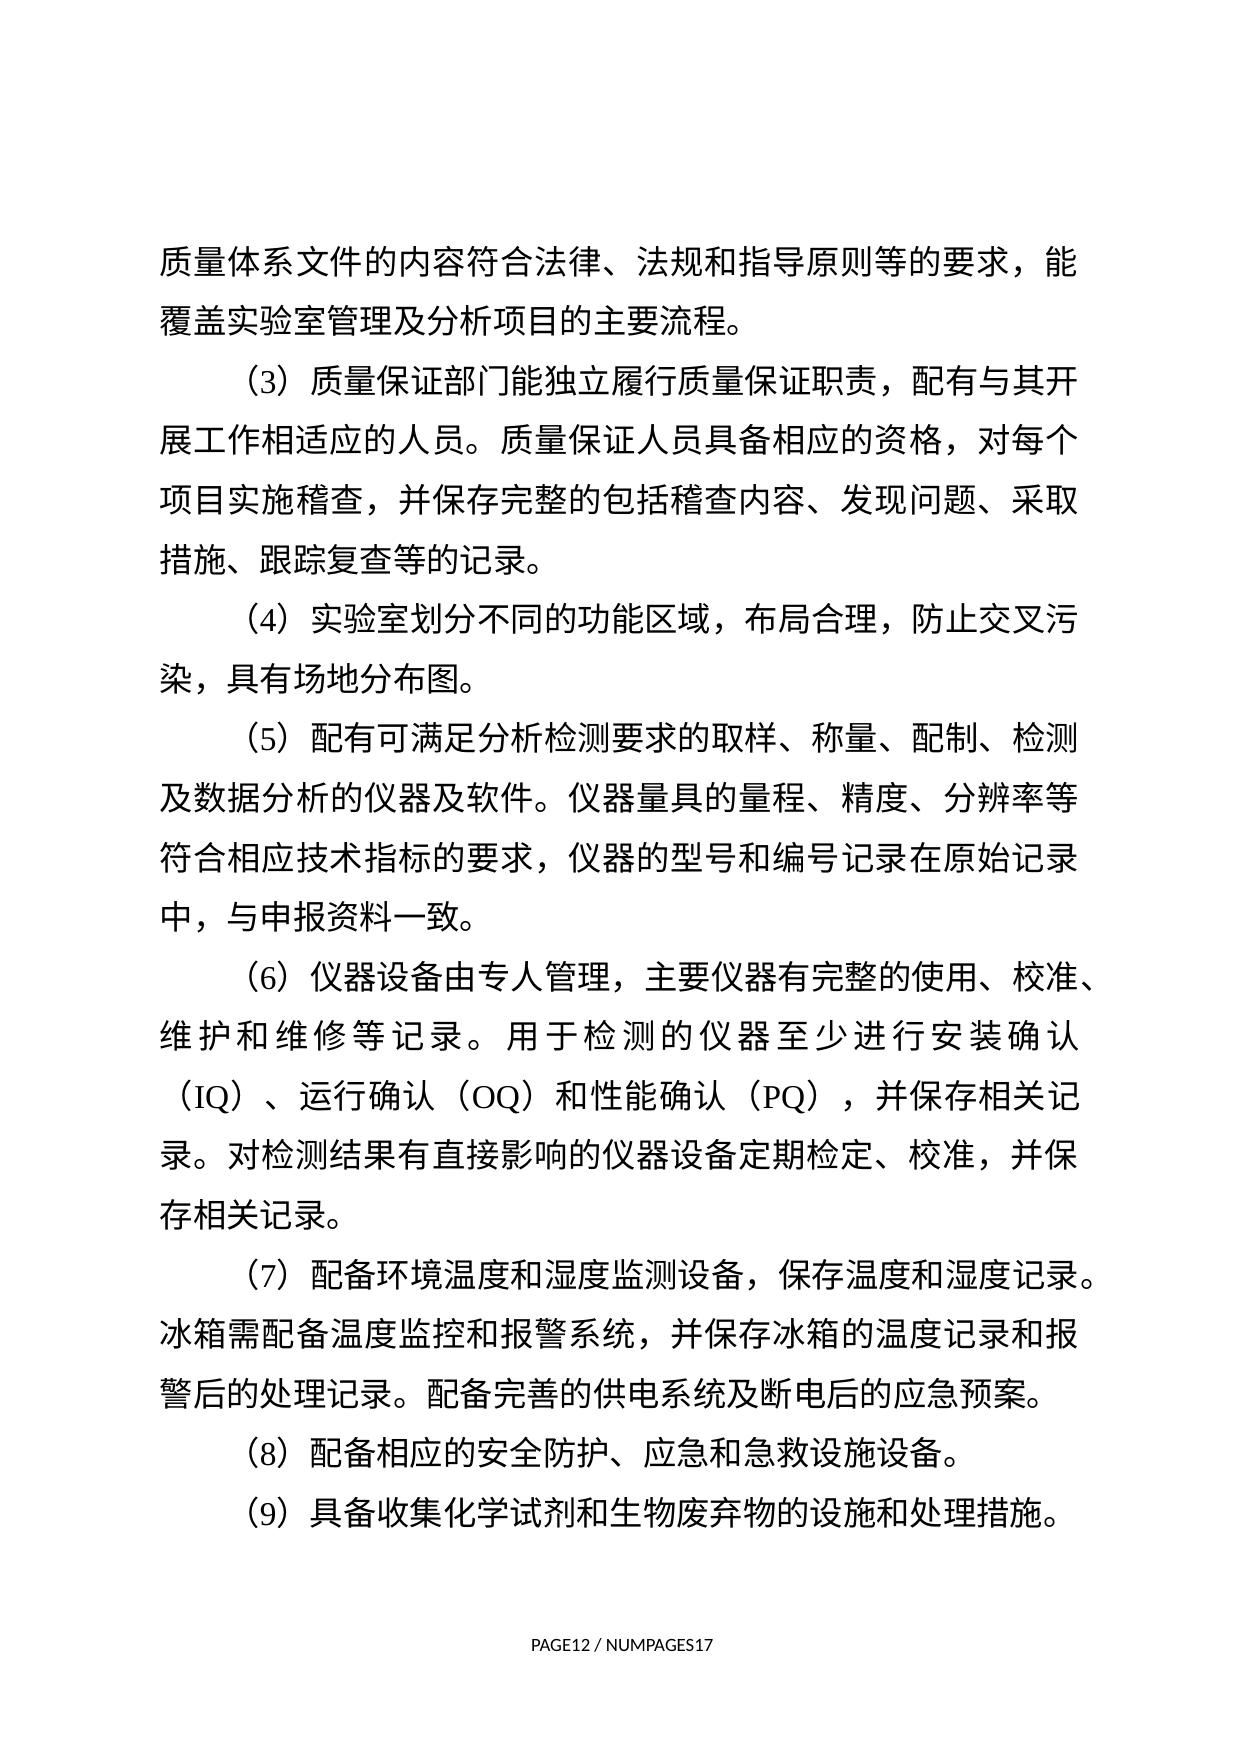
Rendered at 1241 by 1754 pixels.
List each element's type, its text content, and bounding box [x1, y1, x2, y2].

text （3）质量保证部门能独立履行质量保证职责，配有与其开展工作相适应的人员。质量保证人员具备相应的资格，对每个项目实施稽查，并保存完整的包括稽查内容、发现问题、采取措施、跟踪复查等的记录。 [159, 346, 1081, 584]
text （4）实验室划分不同的功能区域，布局合理，防止交叉污染，具有场地分布图。 [159, 584, 1081, 703]
text （5）配有可满足分析检测要求的取样、称量、配制、检测及数据分析的仪器及软件。仪器量具的量程、精度、分辨率等符合相应技术指标的要求，仪器的型号和编号记录在原始记录中，与申报资料一致。 [159, 703, 1081, 942]
text （9）具备收集化学试剂和生物废弃物的设施和处理措施。 [159, 1478, 1081, 1537]
text （6）仪器设备由专人管理，主要仪器有完整的使用、校准、维护和维修等记录。用于检测的仪器至少进行安装确认（IQ）、运行确认（OQ）和性能确认（PQ），并保存相关记录。对检测结果有直接影响的仪器设备定期检定、校准，并保存相关记录。 [159, 942, 1081, 1239]
text （8）配备相应的安全防护、应急和急救设施设备。 [159, 1418, 1081, 1478]
text （7）配备环境温度和湿度监测设备，保存温度和湿度记录。冰箱需配备温度监控和报警系统，并保存冰箱的温度记录和报警后的处理记录。配备完善的供电系统及断电后的应急预案。 [159, 1239, 1081, 1418]
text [159, 227, 1081, 346]
